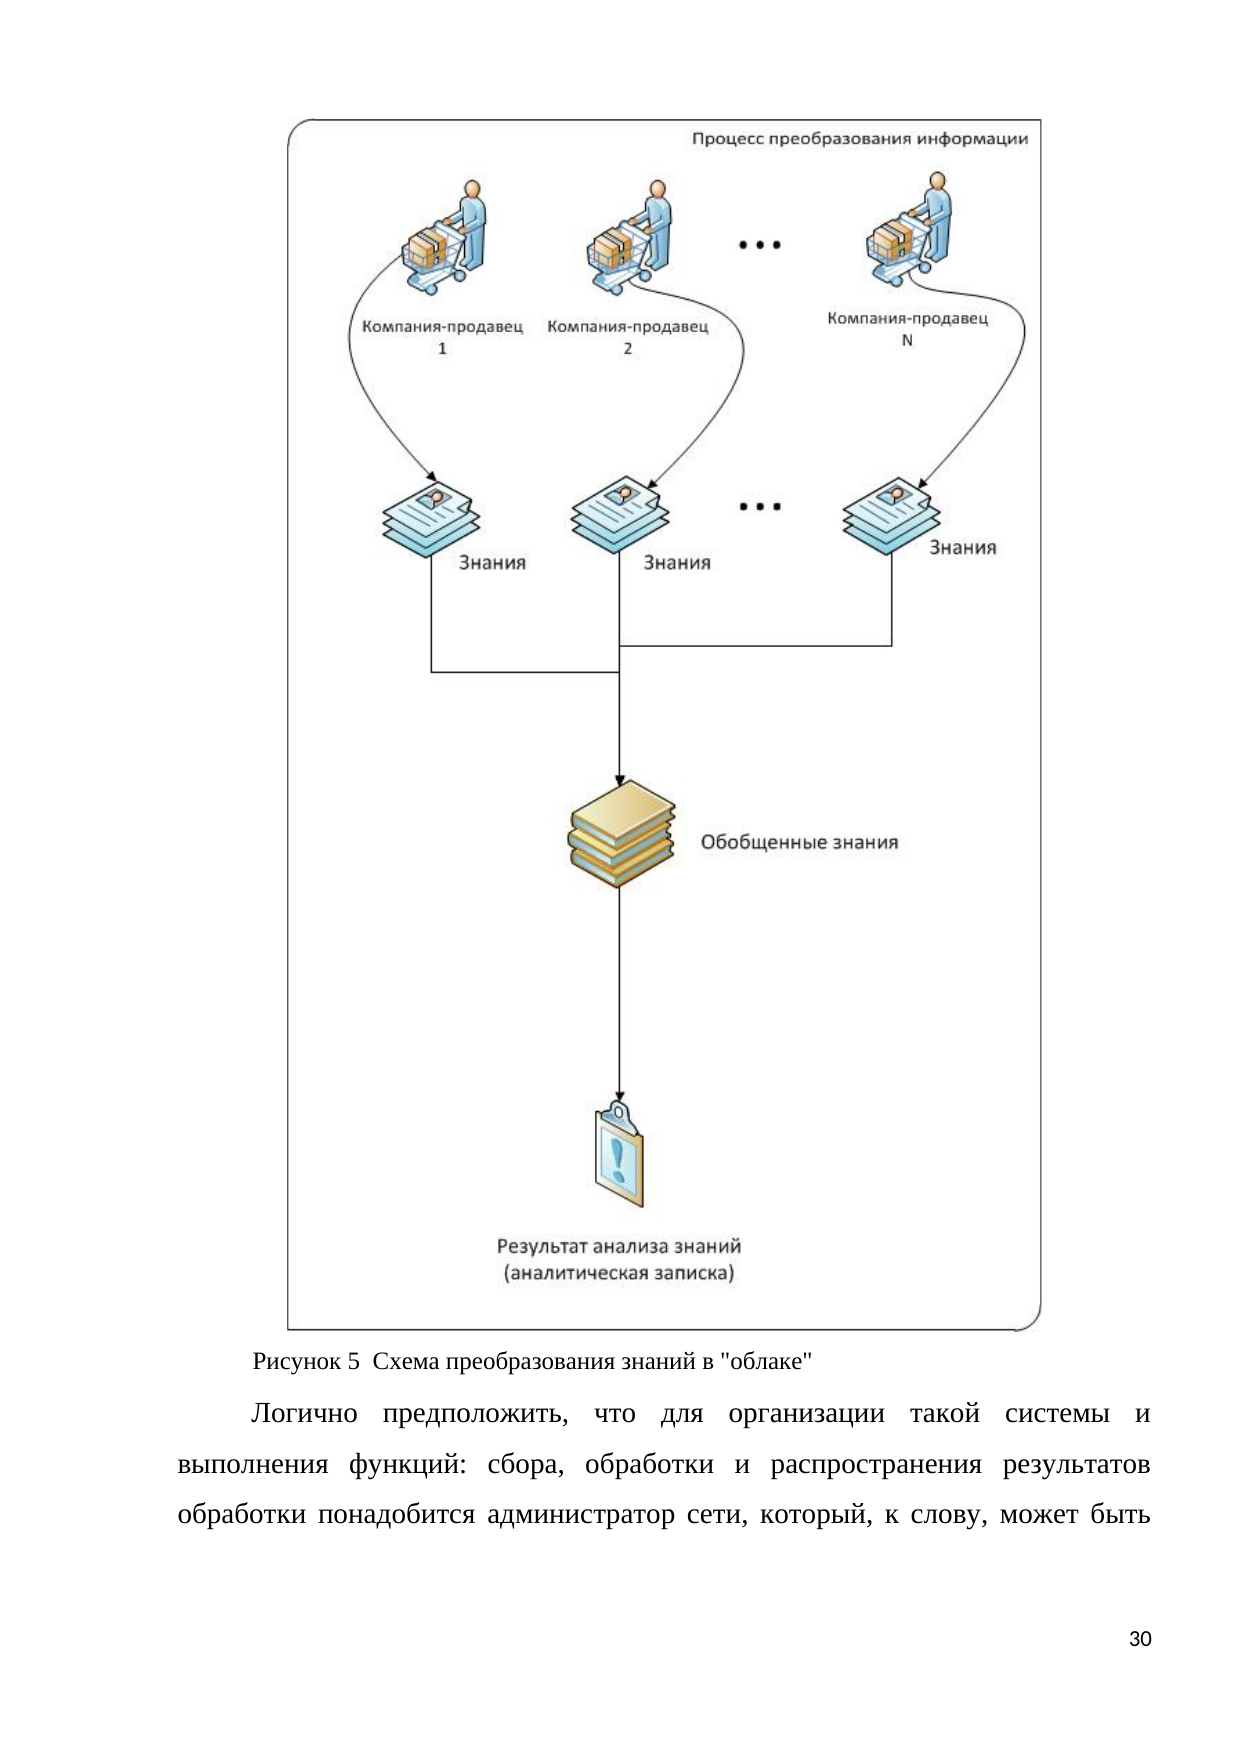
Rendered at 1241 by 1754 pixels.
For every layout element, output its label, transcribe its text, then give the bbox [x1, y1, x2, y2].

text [177, 1396, 1152, 1530]
text Рисунок 5 Схема преобразования знаний в "облаке" [177, 1346, 1152, 1375]
picture [287, 118, 1042, 1332]
